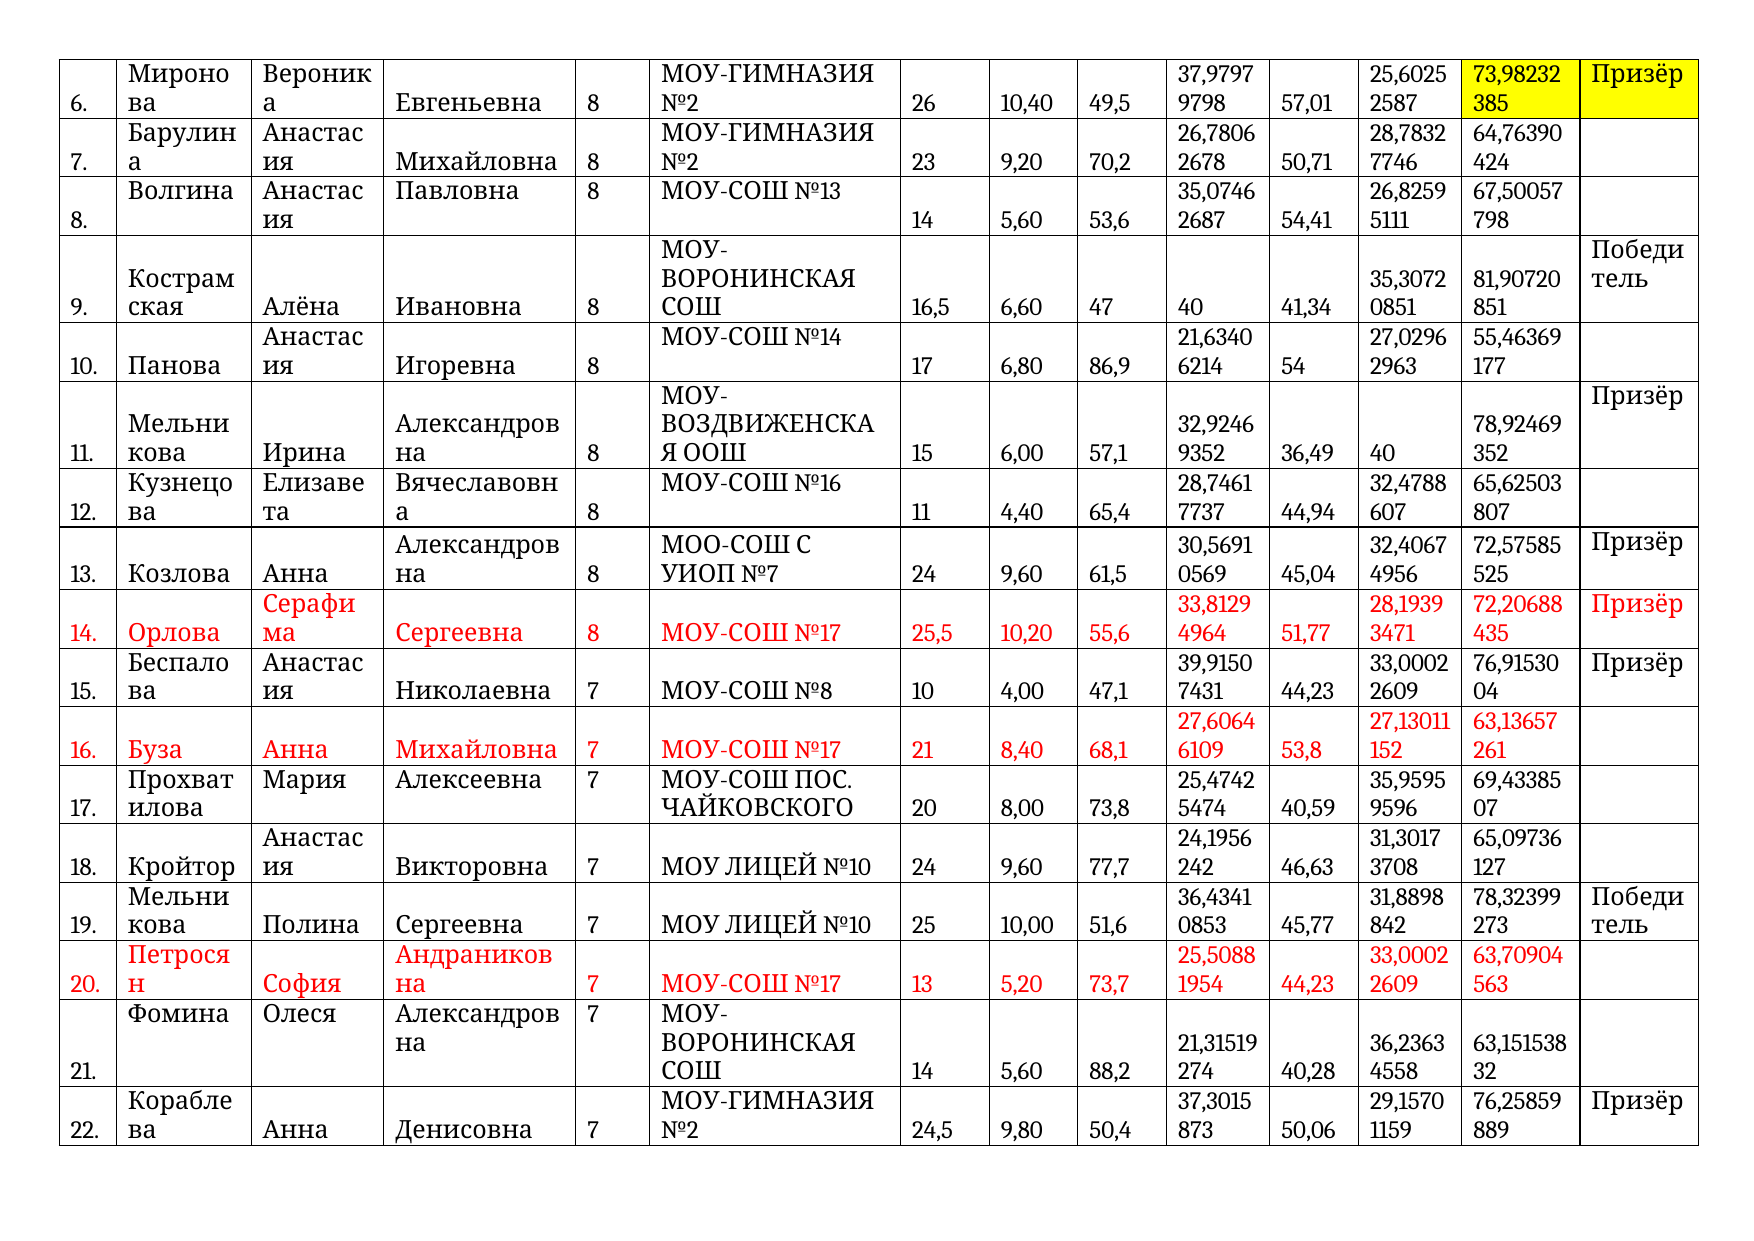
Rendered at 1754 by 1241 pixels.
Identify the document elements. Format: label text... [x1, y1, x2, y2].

table_cell 26 [901, 60, 989, 118]
table_cell 9,60 [990, 528, 1077, 589]
table_cell 50,06 [1270, 1087, 1358, 1144]
table_cell 47 [1078, 236, 1166, 322]
table_cell 72,57585525 [1462, 528, 1579, 589]
table_cell [60, 323, 116, 381]
table_cell [1581, 177, 1698, 235]
table_cell 7 [576, 1087, 649, 1144]
table_cell 47,1 [1078, 649, 1166, 706]
table_cell [1581, 766, 1698, 823]
table_cell 32,92469352 [1167, 382, 1269, 468]
table_cell София [252, 941, 383, 999]
table_cell 88,2 [1078, 1000, 1166, 1086]
table_cell 4,00 [990, 649, 1077, 706]
table_cell 76,9153004 [1462, 649, 1579, 706]
table_cell 40,59 [1270, 766, 1358, 823]
table_cell 25,47425474 [1167, 766, 1269, 823]
table_cell МОУ-ВОРОНИНСКАЯ СОШ [650, 236, 900, 322]
table_cell Олеся [252, 1000, 383, 1086]
table_cell 30,56910569 [1167, 528, 1269, 589]
table_cell 51,77 [1270, 590, 1358, 647]
table_cell Орлова [117, 590, 251, 647]
table_cell 32,40674956 [1359, 528, 1461, 589]
table_cell Анастасия [252, 649, 383, 706]
table_cell 44,94 [1270, 469, 1358, 526]
table_cell 7 [576, 824, 649, 882]
table_cell 76,25859889 [1462, 1087, 1579, 1144]
table_cell Мария [252, 766, 383, 823]
table_cell МОУ-СОШ №17 [650, 590, 900, 647]
table_cell 26,78062678 [1167, 119, 1269, 176]
table_cell 8 [576, 469, 649, 526]
table_cell 28,19393471 [1359, 590, 1461, 647]
table_cell 17 [901, 323, 989, 381]
table_cell [60, 236, 116, 322]
table_cell [60, 177, 116, 235]
table_cell Елизавета [252, 469, 383, 526]
table_cell 16,5 [901, 236, 989, 322]
table_cell 33,81294964 [1167, 590, 1269, 647]
table_cell 67,50057798 [1462, 177, 1579, 235]
table_cell Барулина [117, 119, 251, 176]
table_cell 26,82595111 [1359, 177, 1461, 235]
table_cell 8 [576, 528, 649, 589]
table_cell Призёр [1581, 528, 1698, 589]
table_cell 65,4 [1078, 469, 1166, 526]
table_cell Анастасия [252, 119, 383, 176]
table_cell Сергеевна [384, 590, 575, 647]
table_cell 57,1 [1078, 382, 1166, 468]
table_cell 25,60252587 [1359, 60, 1461, 118]
table_cell [60, 528, 116, 589]
table_cell 8,40 [990, 707, 1077, 764]
table_cell Панова [117, 323, 251, 381]
table_cell 53,8 [1270, 707, 1358, 764]
table_cell Призёр [1581, 649, 1698, 706]
table_cell 70,2 [1078, 119, 1166, 176]
table_cell Фомина [117, 1000, 251, 1086]
table_cell [60, 1087, 116, 1144]
table_cell МОУ-СОШ №17 [650, 941, 900, 999]
table_cell [1581, 1000, 1698, 1086]
table_cell 28,78327746 [1359, 119, 1461, 176]
table_cell 63,13657261 [1462, 707, 1579, 764]
table_cell 44,23 [1270, 649, 1358, 706]
table_cell 78,32399273 [1462, 883, 1579, 940]
table_cell 55,6 [1078, 590, 1166, 647]
table_cell Беспалова [117, 649, 251, 706]
table_cell 8 [576, 236, 649, 322]
table_cell Волгина [117, 177, 251, 235]
table_cell 13 [901, 941, 989, 999]
table_cell Мельникова [117, 382, 251, 468]
table_cell 45,77 [1270, 883, 1358, 940]
table_cell 21 [901, 707, 989, 764]
table_cell Павловна [384, 177, 575, 235]
table_cell Кораблева [117, 1087, 251, 1144]
table_cell 36,49 [1270, 382, 1358, 468]
table_cell 40,28 [1270, 1000, 1358, 1086]
table_cell 24 [901, 528, 989, 589]
table_cell 14 [901, 177, 989, 235]
table_cell 81,90720851 [1462, 236, 1579, 322]
table_cell 63,70904563 [1462, 941, 1579, 999]
table_cell [60, 119, 116, 176]
table_cell 68,1 [1078, 707, 1166, 764]
table_cell Анастасия [252, 824, 383, 882]
table_cell 54,41 [1270, 177, 1358, 235]
table_cell 6,60 [990, 236, 1077, 322]
table_cell Ирина [252, 382, 383, 468]
table_cell 69,4338507 [1462, 766, 1579, 823]
table_cell 35,30720851 [1359, 236, 1461, 322]
table_cell Кузнецова [117, 469, 251, 526]
table_cell 8 [576, 119, 649, 176]
table_cell Михайловна [384, 707, 575, 764]
table_cell МОУ-СОШ №8 [650, 649, 900, 706]
table_cell Алёна [252, 236, 383, 322]
table_cell МОО-СОШ С УИОП №7 [650, 528, 900, 589]
table_cell 9,60 [990, 824, 1077, 882]
table_cell [60, 469, 116, 526]
table_cell МОУ-ГИМНАЗИЯ №2 [650, 60, 900, 118]
table_cell 8 [576, 177, 649, 235]
table_cell 10 [901, 649, 989, 706]
table_cell Вероника [252, 60, 383, 118]
table_cell Алексеевна [384, 766, 575, 823]
table_cell 5,60 [990, 177, 1077, 235]
table_cell МОУ-ВОЗДВИЖЕНСКАЯ ООШ [650, 382, 900, 468]
table_cell [1581, 824, 1698, 882]
table_cell 57,01 [1270, 60, 1358, 118]
table_cell Александровна [384, 1000, 575, 1086]
table_cell 27,13011152 [1359, 707, 1461, 764]
table_cell Призёр [1581, 590, 1698, 647]
table_cell 36,23634558 [1359, 1000, 1461, 1086]
table_cell 37,97979798 [1167, 60, 1269, 118]
table_cell Анастасия [252, 177, 383, 235]
table_cell 35,07462687 [1167, 177, 1269, 235]
table_cell 73,8 [1078, 766, 1166, 823]
table_cell 37,3015873 [1167, 1087, 1269, 1144]
table_cell Призёр [1581, 382, 1698, 468]
table_cell 5,60 [990, 1000, 1077, 1086]
table_cell 78,92469352 [1462, 382, 1579, 468]
table_cell 24 [901, 824, 989, 882]
table_cell 6,00 [990, 382, 1077, 468]
table_cell 7 [576, 707, 649, 764]
table_cell Евгеньевна [384, 60, 575, 118]
table_cell [1581, 707, 1698, 764]
table_cell [60, 941, 116, 999]
table_cell Анна [252, 707, 383, 764]
table_cell МОУ-ГИМНАЗИЯ №2 [650, 1087, 900, 1144]
table_cell 10,20 [990, 590, 1077, 647]
table_cell 32,4788607 [1359, 469, 1461, 526]
table_cell 25 [901, 883, 989, 940]
table_cell 72,20688435 [1462, 590, 1579, 647]
table_cell 64,76390424 [1462, 119, 1579, 176]
table_cell Андраниковна [384, 941, 575, 999]
table_cell 9,20 [990, 119, 1077, 176]
table_cell [1581, 119, 1698, 176]
table_cell [60, 60, 116, 118]
table_cell Буза [117, 707, 251, 764]
table_cell 7 [576, 941, 649, 999]
table_cell 24,5 [901, 1087, 989, 1144]
table_cell 7 [576, 883, 649, 940]
table_cell МОУ-ГИМНАЗИЯ №2 [650, 119, 900, 176]
table_cell 10,40 [990, 60, 1077, 118]
table_cell МОУ ЛИЦЕЙ №10 [650, 883, 900, 940]
table_cell Михайловна [384, 119, 575, 176]
table_cell МОУ ЛИЦЕЙ №10 [650, 824, 900, 882]
table_cell Анна [252, 528, 383, 589]
table_cell 31,30173708 [1359, 824, 1461, 882]
table_cell 8 [576, 60, 649, 118]
table_cell 54 [1270, 323, 1358, 381]
table_cell 8 [576, 323, 649, 381]
table_cell 39,91507431 [1167, 649, 1269, 706]
table_cell МОУ-ВОРОНИНСКАЯ СОШ [650, 1000, 900, 1086]
table_cell Призёр [1581, 1087, 1698, 1144]
table_cell 53,6 [1078, 177, 1166, 235]
table_cell Николаевна [384, 649, 575, 706]
table_cell МОУ-СОШ №13 [650, 177, 900, 235]
table_cell 25,50881954 [1167, 941, 1269, 999]
table_cell 55,46369177 [1462, 323, 1579, 381]
table_cell 7 [576, 1000, 649, 1086]
table_cell [60, 1000, 116, 1086]
table_cell 33,00022609 [1359, 649, 1461, 706]
table_cell 28,74617737 [1167, 469, 1269, 526]
table_cell Козлова [117, 528, 251, 589]
table_cell МОУ-СОШ №17 [650, 707, 900, 764]
table_cell [60, 707, 116, 764]
table_cell Игоревна [384, 323, 575, 381]
table_cell 15 [901, 382, 989, 468]
table_cell Сергеевна [384, 883, 575, 940]
table_cell 49,5 [1078, 60, 1166, 118]
table_cell [60, 824, 116, 882]
table_cell 51,6 [1078, 883, 1166, 940]
table_cell [1581, 469, 1698, 526]
table_cell 7 [576, 766, 649, 823]
table_cell 41,34 [1270, 236, 1358, 322]
table_cell 29,15701159 [1359, 1087, 1461, 1144]
table_cell 8,00 [990, 766, 1077, 823]
table_cell 8 [576, 382, 649, 468]
table_cell 46,63 [1270, 824, 1358, 882]
table_cell 50,4 [1078, 1087, 1166, 1144]
table_cell МОУ-СОШ №16 [650, 469, 900, 526]
table_cell Прохватилова [117, 766, 251, 823]
table_cell [1581, 323, 1698, 381]
table_cell Александровна [384, 382, 575, 468]
table_cell Вячеславовна [384, 469, 575, 526]
table_cell 24,1956242 [1167, 824, 1269, 882]
table_cell Анна [252, 1087, 383, 1144]
table_cell 8 [576, 590, 649, 647]
table_cell 23 [901, 119, 989, 176]
table_cell 40 [1359, 382, 1461, 468]
table_cell 20 [901, 766, 989, 823]
table_cell 31,8898842 [1359, 883, 1461, 940]
table_cell 14 [901, 1000, 989, 1086]
table_cell 77,7 [1078, 824, 1166, 882]
table_cell 11 [901, 469, 989, 526]
table_cell Победитель [1581, 883, 1698, 940]
table_cell 6,80 [990, 323, 1077, 381]
table_cell 40 [1167, 236, 1269, 322]
table_cell Викторовна [384, 824, 575, 882]
table_cell 25,5 [901, 590, 989, 647]
table_cell 21,31519274 [1167, 1000, 1269, 1086]
table_cell 65,09736127 [1462, 824, 1579, 882]
table_cell 44,23 [1270, 941, 1358, 999]
table_cell 27,02962963 [1359, 323, 1461, 381]
table_cell Александровна [384, 528, 575, 589]
table_cell Ивановна [384, 236, 575, 322]
table_cell 9,80 [990, 1087, 1077, 1144]
table_cell Мельникова [117, 883, 251, 940]
table_cell Денисовна [384, 1087, 575, 1144]
table_cell Призёр [1581, 60, 1698, 118]
table_cell Кройтор [117, 824, 251, 882]
table_cell 4,40 [990, 469, 1077, 526]
table_cell [60, 766, 116, 823]
table_cell 45,04 [1270, 528, 1358, 589]
table_cell 36,43410853 [1167, 883, 1269, 940]
table_cell 10,00 [990, 883, 1077, 940]
table_cell 50,71 [1270, 119, 1358, 176]
table_cell 61,5 [1078, 528, 1166, 589]
table_cell 33,00022609 [1359, 941, 1461, 999]
table_cell 73,7 [1078, 941, 1166, 999]
table_cell МОУ-СОШ ПОС. ЧАЙКОВСКОГО [650, 766, 900, 823]
table_cell 86,9 [1078, 323, 1166, 381]
table_cell Миронова [117, 60, 251, 118]
table_cell Полина [252, 883, 383, 940]
table_cell [60, 883, 116, 940]
table_cell Петросян [117, 941, 251, 999]
table_cell [60, 649, 116, 706]
table_cell Кострамская [117, 236, 251, 322]
table_cell Анастасия [252, 323, 383, 381]
table_cell [1581, 941, 1698, 999]
table_cell Победитель [1581, 236, 1698, 322]
table_cell МОУ-СОШ №14 [650, 323, 900, 381]
table_cell 35,95959596 [1359, 766, 1461, 823]
table_cell Серафима [252, 590, 383, 647]
table_cell 21,63406214 [1167, 323, 1269, 381]
table_cell 27,60646109 [1167, 707, 1269, 764]
table_cell [60, 382, 116, 468]
table_cell 5,20 [990, 941, 1077, 999]
table_cell 73,98232385 [1462, 60, 1579, 118]
table_cell 7 [576, 649, 649, 706]
table_cell 65,62503807 [1462, 469, 1579, 526]
table_cell [60, 590, 116, 647]
table_cell 63,15153832 [1462, 1000, 1579, 1086]
